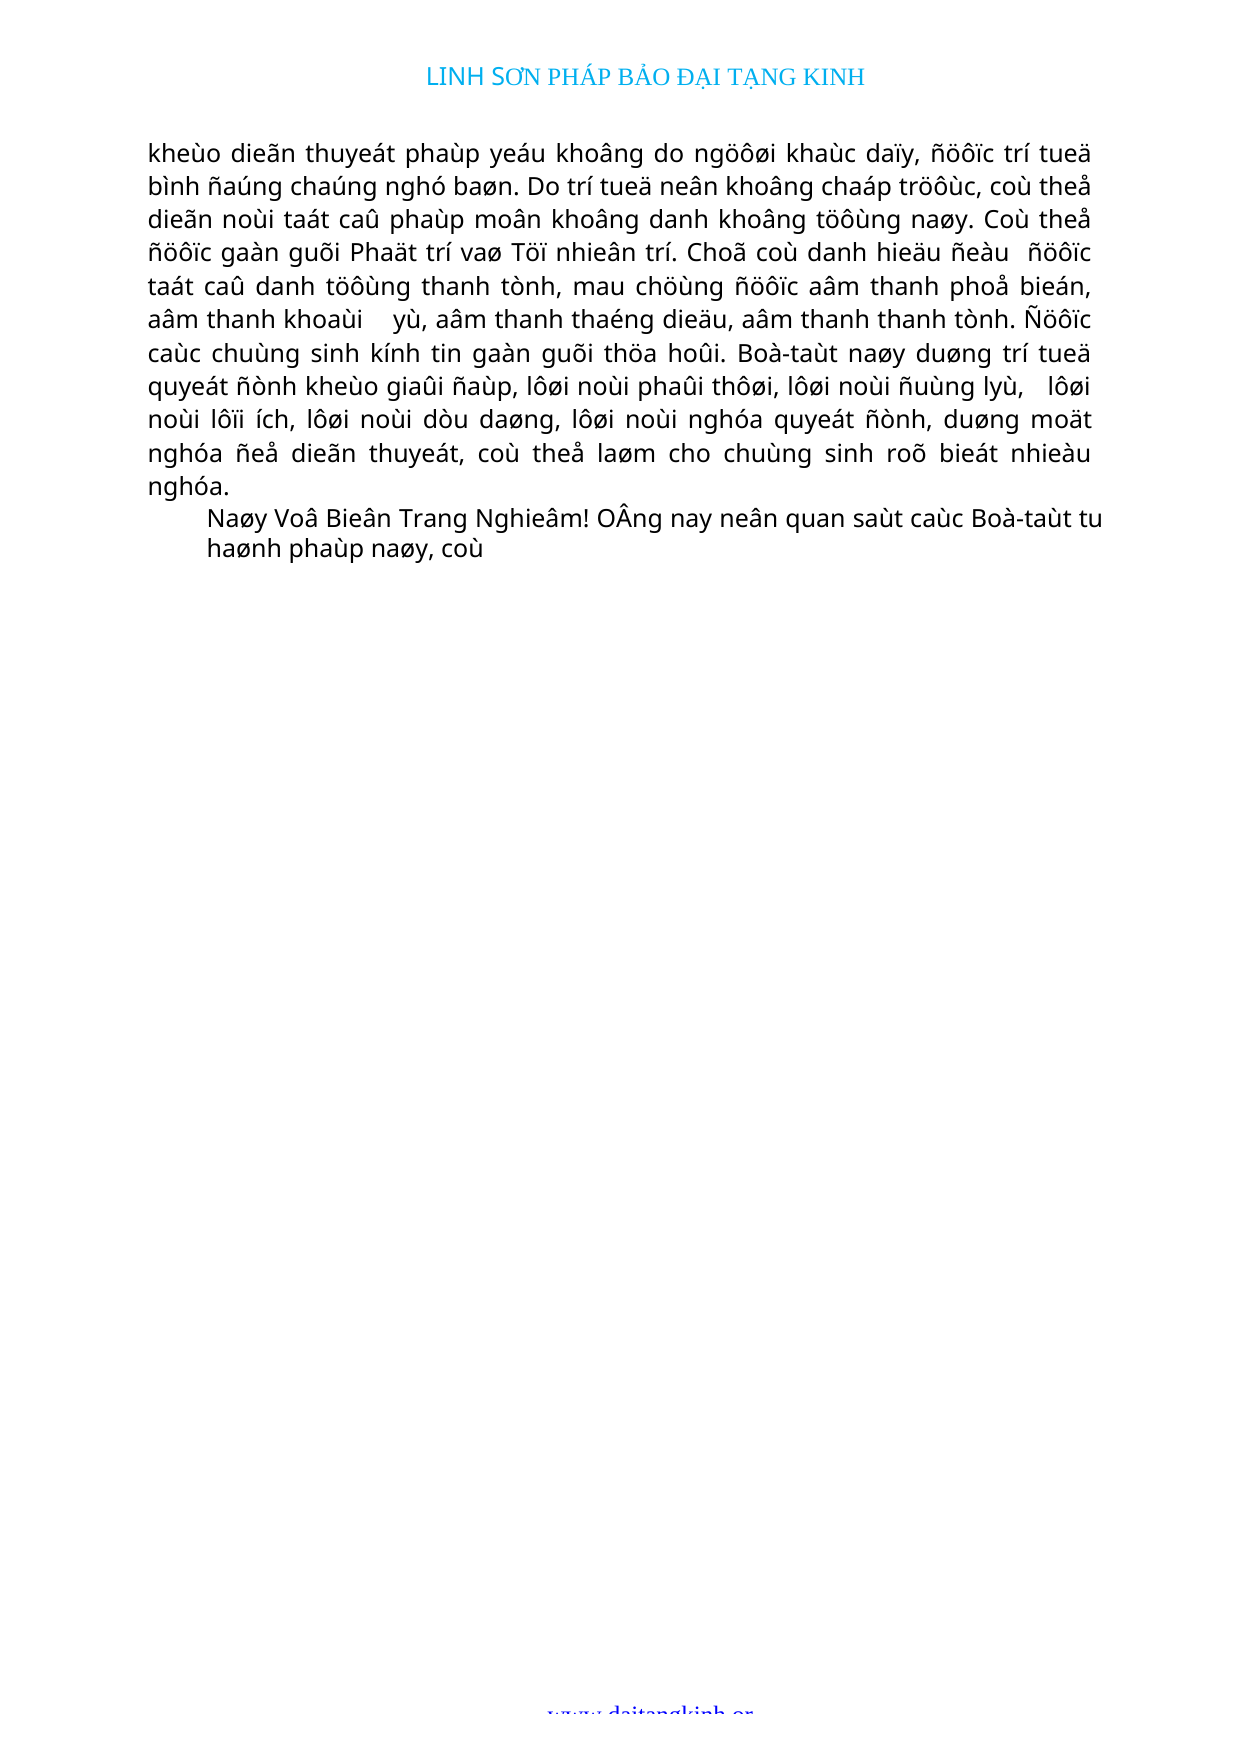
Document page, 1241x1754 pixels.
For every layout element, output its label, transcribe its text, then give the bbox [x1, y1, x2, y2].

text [147, 135, 1093, 503]
text Naøy Voâ Bieân Trang Nghieâm! OÂng nay neân quan saùt caùc Boà-taùt tu haønh phaùp naøy, coù [206, 503, 1105, 564]
